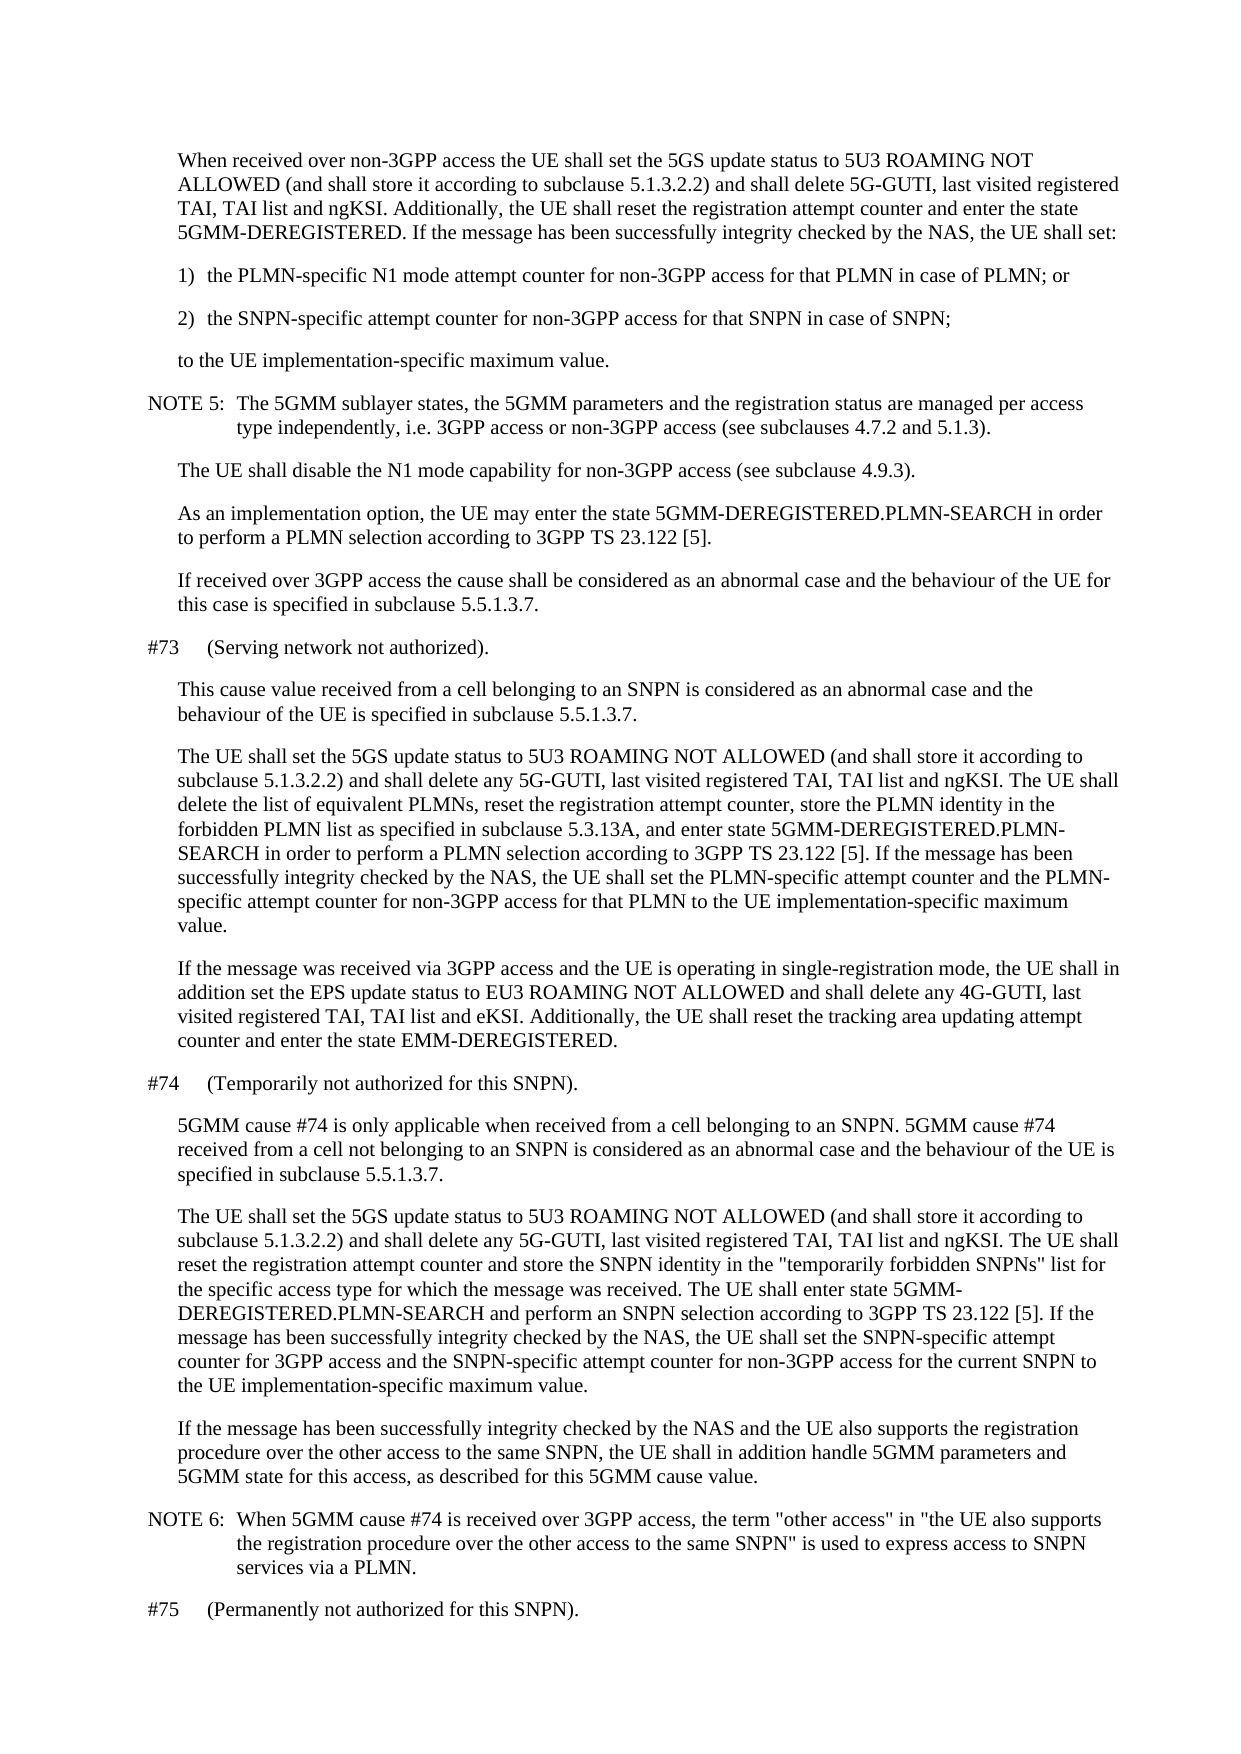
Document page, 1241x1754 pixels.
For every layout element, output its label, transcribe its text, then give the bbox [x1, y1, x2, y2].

text The UE shall disable the N1 mode capability for non-3GPP access (see subclause 4.9.3). [148, 458, 1122, 482]
text If the message was received via 3GPP access and the UE is operating in single-registration mode, the UE shall in addition set the EPS update status to EU3 ROAMING NOT ALLOWED and shall delete any 4G-GUTI, last visited registered TAI, TAI list and eKSI. Additionally, the UE shall reset the tracking area updating attempt counter and enter the state EMM-DEREGISTERED. [148, 956, 1122, 1052]
text The UE shall set the 5GS update status to 5U3 ROAMING NOT ALLOWED (and shall store it according to subclause 5.1.3.2.2) and shall delete any 5G-GUTI, last visited registered TAI, TAI list and ngKSI. The UE shall reset the registration attempt counter and store the SNPN identity in the "temporarily forbidden SNPNs" list for the specific access type for which the message was received. The UE shall enter state 5GMM-DEREGISTERED.PLMN-SEARCH and perform an SNPN selection according to 3GPP TS 23.122 [5]. If the message has been successfully integrity checked by the NAS, the UE shall set the SNPN-specific attempt counter for 3GPP access and the SNPN-specific attempt counter for non-3GPP access for the current SNPN to the UE implementation-specific maximum value. [148, 1204, 1122, 1397]
text As an implementation option, the UE may enter the state 5GMM-DEREGISTERED.PLMN-SEARCH in order to perform a PLMN selection according to 3GPP TS 23.122 [5]. [148, 501, 1122, 549]
text When received over non-3GPP access the UE shall set the 5GS update status to 5U3 ROAMING NOT ALLOWED (and shall store it according to subclause 5.1.3.2.2) and shall delete 5G-GUTI, last visited registered TAI, TAI list and ngKSI. Additionally, the UE shall reset the registration attempt counter and enter the state 5GMM-DEREGISTERED. If the message has been successfully integrity checked by the NAS, the UE shall set: [148, 148, 1122, 244]
text #75 (Permanently not authorized for this SNPN). [148, 1597, 1122, 1621]
text 5GMM cause #74 is only applicable when received from a cell belonging to an SNPN. 5GMM cause #74 received from a cell not belonging to an SNPN is considered as an abnormal case and the behaviour of the UE is specified in subclause 5.5.1.3.7. [148, 1113, 1122, 1186]
text This cause value received from a cell belonging to an SNPN is considered as an abnormal case and the behaviour of the UE is specified in subclause 5.5.1.3.7. [148, 677, 1122, 726]
text #74 (Temporarily not authorized for this SNPN). [148, 1071, 1122, 1094]
text NOTE 5: The 5GMM sublayer states, the 5GMM parameters and the registration status are managed per access type independently, i.e. 3GPP access or non-3GPP access (see subclauses 4.7.2 and 5.1.3). [148, 391, 1122, 439]
text #73 (Serving network not authorized). [148, 634, 1122, 659]
text NOTE 6: When 5GMM cause #74 is received over 3GPP access, the term "other access" in "the UE also supports the registration procedure over the other access to the same SNPN" is used to express access to SNPN services via a PLMN. [148, 1506, 1122, 1579]
text 2) the SNPN-specific attempt counter for non-3GPP access for that SNPN in case of SNPN; [177, 306, 1122, 329]
text 1) the PLMN-specific N1 mode attempt counter for non-3GPP access for that PLMN in case of PLMN; or [177, 263, 1122, 287]
text The UE shall set the 5GS update status to 5U3 ROAMING NOT ALLOWED (and shall store it according to subclause 5.1.3.2.2) and shall delete any 5G-GUTI, last visited registered TAI, TAI list and ngKSI. The UE shall delete the list of equivalent PLMNs, reset the registration attempt counter, store the PLMN identity in the forbidden PLMN list as specified in subclause 5.3.13A, and enter state 5GMM-DEREGISTERED.PLMN-SEARCH in order to perform a PLMN selection according to 3GPP TS 23.122 [5]. If the message has been successfully integrity checked by the NAS, the UE shall set the PLMN-specific attempt counter and the PLMN-specific attempt counter for non-3GPP access for that PLMN to the UE implementation-specific maximum value. [148, 744, 1122, 937]
text to the UE implementation-specific maximum value. [148, 348, 1122, 372]
text If received over 3GPP access the cause shall be considered as an abnormal case and the behaviour of the UE for this case is specified in subclause 5.5.1.3.7. [148, 568, 1122, 616]
